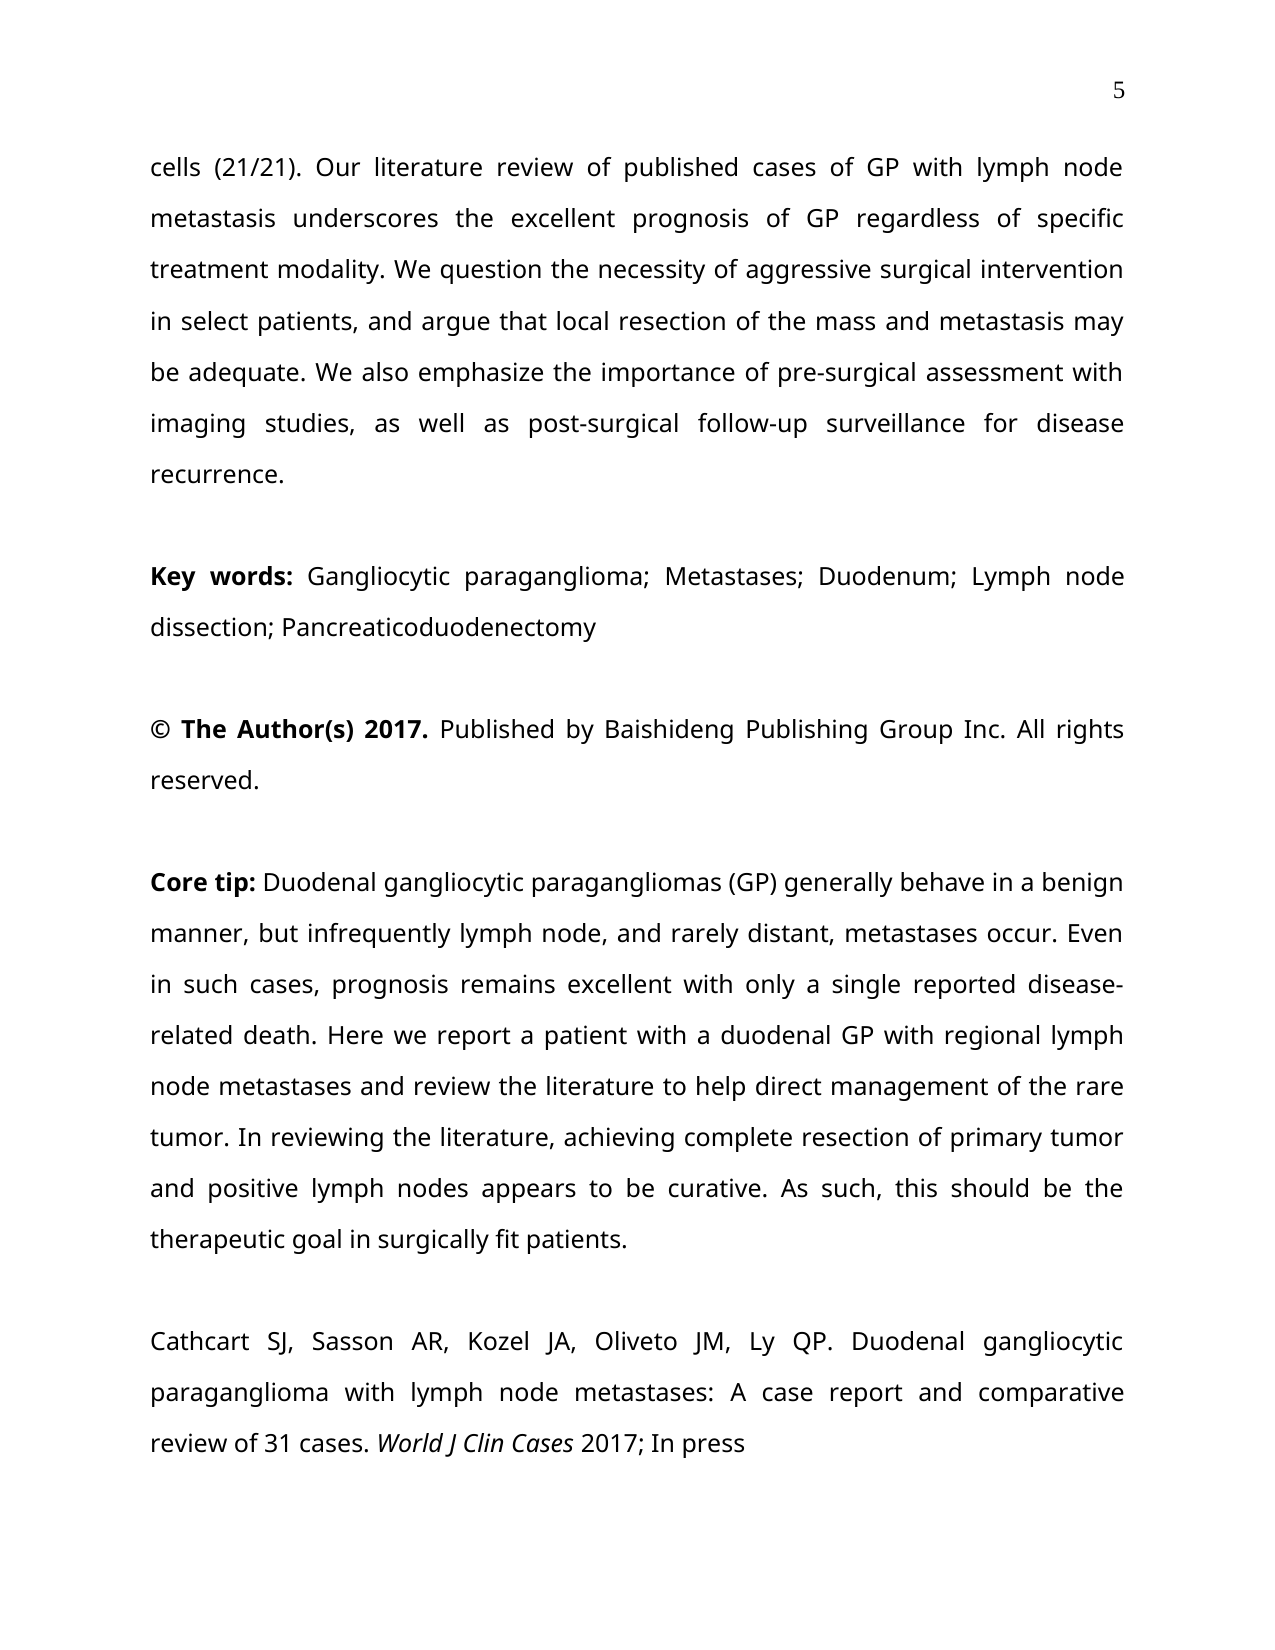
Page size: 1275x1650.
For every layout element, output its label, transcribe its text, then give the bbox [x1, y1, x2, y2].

text Core tip: Duodenal gangliocytic paragangliomas (GP) generally behave in a benign manner, but infrequently lymph node, and rarely distant, metastases occur. Even in such cases, prognosis remains excellent with only a single reported disease-related death. Here we report a patient with a duodenal GP with regional lymph node metastases and review the literature to help direct management of the rare tumor. In reviewing the literature, achieving complete resection of primary tumor and positive lymph nodes appears to be curative. As such, this should be the therapeutic goal in surgically fit patients. [150, 864, 1125, 1256]
text Key words: Gangliocytic paraganglioma; metastases; duodenum; lymph node dissection; pancreaticoduodenectomy [150, 558, 1125, 643]
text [150, 150, 1125, 490]
text Cathcart SJ, Sasson AR, Kozel JA, Oliveto JM, Ly QP. Duodenal gangliocytic paraganglioma with lymph node metastases: a case report and comparative review of 31 cases. World J Clin Cases 2017; In press [150, 1324, 1125, 1460]
text © The Author(s) 2017. Published by Baishideng Publishing Group Inc. All rights reserved. [150, 711, 1125, 797]
